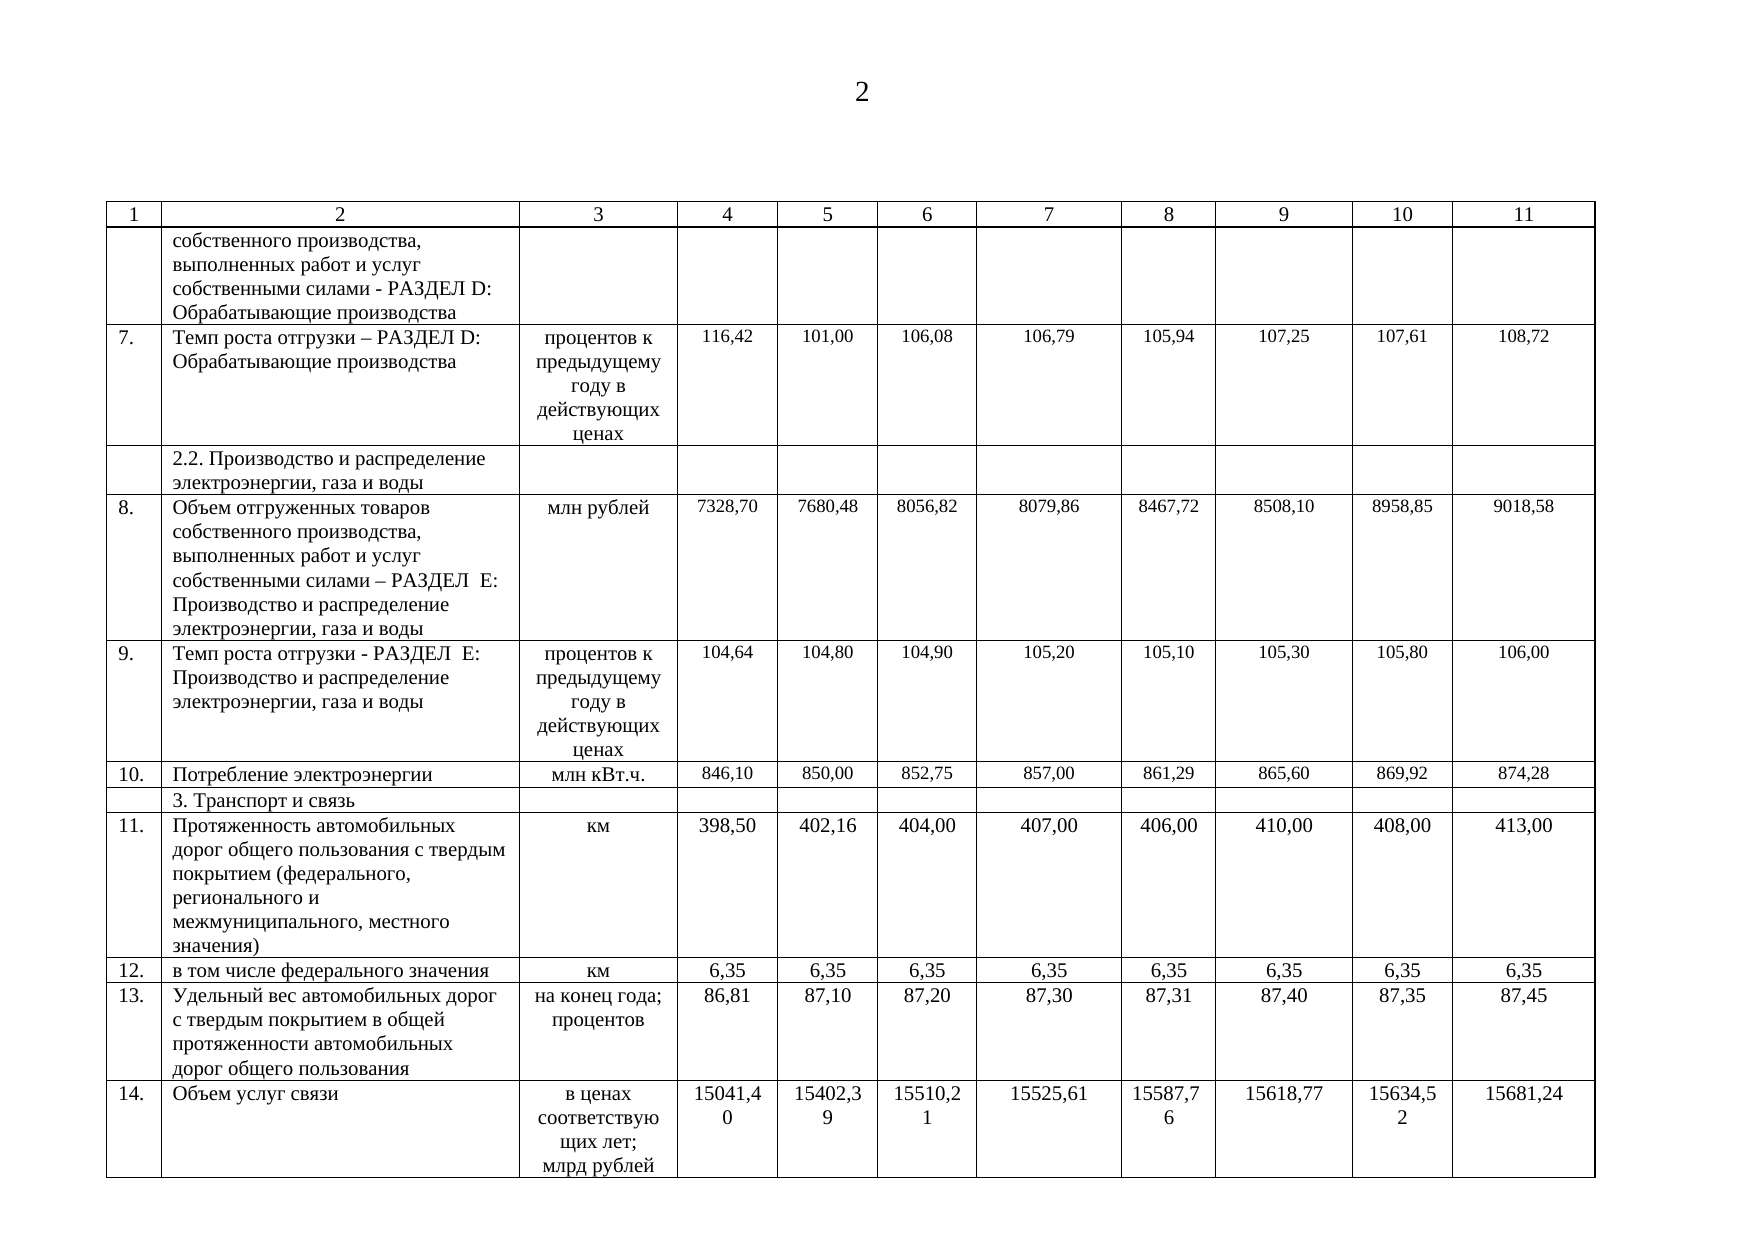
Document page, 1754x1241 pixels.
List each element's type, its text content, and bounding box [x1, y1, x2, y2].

table_cell 7680,48 [778, 495, 877, 640]
table_cell 6,35 [1122, 958, 1215, 982]
table_cell 8467,72 [1122, 495, 1215, 640]
table_cell 6,35 [778, 958, 877, 982]
table_cell [1453, 788, 1594, 812]
table_cell [977, 788, 1121, 812]
table_cell Объем отгруженных товаров собственного производства, выполненных работ и услуг собственными силами – РАЗДЕЛ E: Производство и распределение электроэнергии, газа и воды [162, 495, 519, 640]
table_header 9 [1216, 202, 1352, 226]
table_cell 6,35 [1453, 958, 1594, 982]
table_cell 852,75 [878, 762, 976, 787]
table_cell 3. Транспорт и связь [162, 788, 519, 812]
table_cell 869,92 [1353, 762, 1452, 787]
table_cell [162, 228, 519, 324]
table_cell 846,10 [678, 762, 777, 787]
table_cell [107, 446, 161, 494]
table_cell 105,20 [977, 641, 1121, 761]
table_cell 861,29 [1122, 762, 1215, 787]
table_cell [1453, 228, 1594, 324]
table_cell [878, 788, 976, 812]
table_cell 116,42 [678, 325, 777, 445]
table_cell 87,31 [1122, 983, 1215, 1079]
table_cell км [520, 813, 677, 957]
table_cell Удельный вес автомобильных дорог с твердым покрытием в общей протяженности автомобильных дорог общего пользования [162, 983, 519, 1079]
table_cell [1453, 446, 1594, 494]
table_cell 6,35 [1216, 958, 1352, 982]
table_cell Темп роста отгрузки – РАЗДЕЛ D: Обрабатывающие производства [162, 325, 519, 445]
table_cell [520, 788, 677, 812]
table_cell 108,72 [1453, 325, 1594, 445]
table_cell 865,60 [1216, 762, 1352, 787]
table_header 1 [107, 202, 161, 226]
table_cell 6,35 [678, 958, 777, 982]
table_cell 404,00 [878, 813, 976, 957]
table_cell 2.2. Производство и распределение электроэнергии, газа и воды [162, 446, 519, 494]
table_cell 15041,40 [678, 1081, 777, 1177]
table_cell Протяженность автомобильных дорог общего пользования с твердым покрытием (федерального, регионального и межмуниципального, местного значения) [162, 813, 519, 957]
table_cell 101,00 [778, 325, 877, 445]
table_header 3 [520, 202, 677, 226]
table_cell процентов к предыдущему году в действующих ценах [520, 325, 677, 445]
table_cell 86,81 [678, 983, 777, 1079]
table_cell 11. [107, 813, 161, 957]
table_cell в том числе федерального значения [162, 958, 519, 982]
table_cell [1353, 228, 1452, 324]
table_cell [878, 446, 976, 494]
table_cell 8056,82 [878, 495, 976, 640]
table_header 4 [678, 202, 777, 226]
table_cell [1353, 788, 1452, 812]
table_cell 402,16 [778, 813, 877, 957]
table_cell 87,40 [1216, 983, 1352, 1079]
table_cell [1353, 446, 1452, 494]
table_cell 7. [107, 325, 161, 445]
table_cell 87,10 [778, 983, 877, 1079]
table_cell 87,20 [878, 983, 976, 1079]
table_cell [1122, 446, 1215, 494]
table_header 8 [1122, 202, 1215, 226]
table_header 11 [1453, 202, 1594, 226]
table_cell 407,00 [977, 813, 1121, 957]
table_cell 857,00 [977, 762, 1121, 787]
table_cell 106,08 [878, 325, 976, 445]
table_cell [678, 446, 777, 494]
table_cell процентов к предыдущему году в действующих ценах [520, 641, 677, 761]
table_cell 104,64 [678, 641, 777, 761]
table_cell [520, 446, 677, 494]
table_cell на конец года; процентов [520, 983, 677, 1079]
table_cell 850,00 [778, 762, 877, 787]
table_cell 104,90 [878, 641, 976, 761]
table_cell км [520, 958, 677, 982]
table_cell Потребление электроэнергии [162, 762, 519, 787]
table_cell Объем услуг связи [162, 1081, 519, 1177]
table_cell 87,35 [1353, 983, 1452, 1079]
table_cell 105,10 [1122, 641, 1215, 761]
table_cell 6,35 [878, 958, 976, 982]
table_cell 874,28 [1453, 762, 1594, 787]
table_cell 15618,77 [1216, 1081, 1352, 1177]
table_cell [778, 788, 877, 812]
table_header 6 [878, 202, 976, 226]
table_cell [1122, 228, 1215, 324]
table_cell [107, 788, 161, 812]
table_cell 9. [107, 641, 161, 761]
table_cell Темп роста отгрузки - РАЗДЕЛ E: Производство и распределение электроэнергии, газа и воды [162, 641, 519, 761]
table_cell 6,35 [977, 958, 1121, 982]
table_cell 15510,21 [878, 1081, 976, 1177]
table_header 10 [1353, 202, 1452, 226]
table_cell 408,00 [1353, 813, 1452, 957]
table_cell 105,80 [1353, 641, 1452, 761]
table_cell 15402,39 [778, 1081, 877, 1177]
table_cell 6,35 [1353, 958, 1452, 982]
table_cell 9018,58 [1453, 495, 1594, 640]
table_header 5 [778, 202, 877, 226]
table_cell [107, 228, 161, 324]
table_cell [678, 788, 777, 812]
table_cell 14. [107, 1081, 161, 1177]
table_cell 87,45 [1453, 983, 1594, 1079]
table_cell [878, 228, 976, 324]
table_cell 8079,86 [977, 495, 1121, 640]
table_cell млн рублей [520, 495, 677, 640]
table_cell [778, 228, 877, 324]
table_cell 107,25 [1216, 325, 1352, 445]
table_cell 15587,76 [1122, 1081, 1215, 1177]
table_cell 13. [107, 983, 161, 1079]
table_cell [977, 228, 1121, 324]
table_cell 87,30 [977, 983, 1121, 1079]
table_cell 105,94 [1122, 325, 1215, 445]
table_cell 104,80 [778, 641, 877, 761]
table_cell 7328,70 [678, 495, 777, 640]
table_cell 10. [107, 762, 161, 787]
table_cell 413,00 [1453, 813, 1594, 957]
table_cell 15681,24 [1453, 1081, 1594, 1177]
table_cell 410,00 [1216, 813, 1352, 957]
table_cell 15525,61 [977, 1081, 1121, 1177]
table_cell 406,00 [1122, 813, 1215, 957]
table_header 2 [162, 202, 519, 226]
table_cell 8508,10 [1216, 495, 1352, 640]
table_cell [1216, 228, 1352, 324]
table_cell 15634,52 [1353, 1081, 1452, 1177]
table_cell [1216, 788, 1352, 812]
table_cell 8. [107, 495, 161, 640]
table_cell [977, 446, 1121, 494]
table_cell 107,61 [1353, 325, 1452, 445]
table_cell [778, 446, 877, 494]
table_cell [1216, 446, 1352, 494]
table_cell [1122, 788, 1215, 812]
table_cell млн кВт.ч. [520, 762, 677, 787]
table_cell [678, 228, 777, 324]
table_header 7 [977, 202, 1121, 226]
table_cell в ценах соответствую щих лет; млрд рублей [520, 1081, 677, 1177]
table_cell 106,79 [977, 325, 1121, 445]
table_cell 105,30 [1216, 641, 1352, 761]
table_cell 12. [107, 958, 161, 982]
table_cell [520, 228, 677, 324]
table_cell 398,50 [678, 813, 777, 957]
table_cell 8958,85 [1353, 495, 1452, 640]
table_cell 106,00 [1453, 641, 1594, 761]
